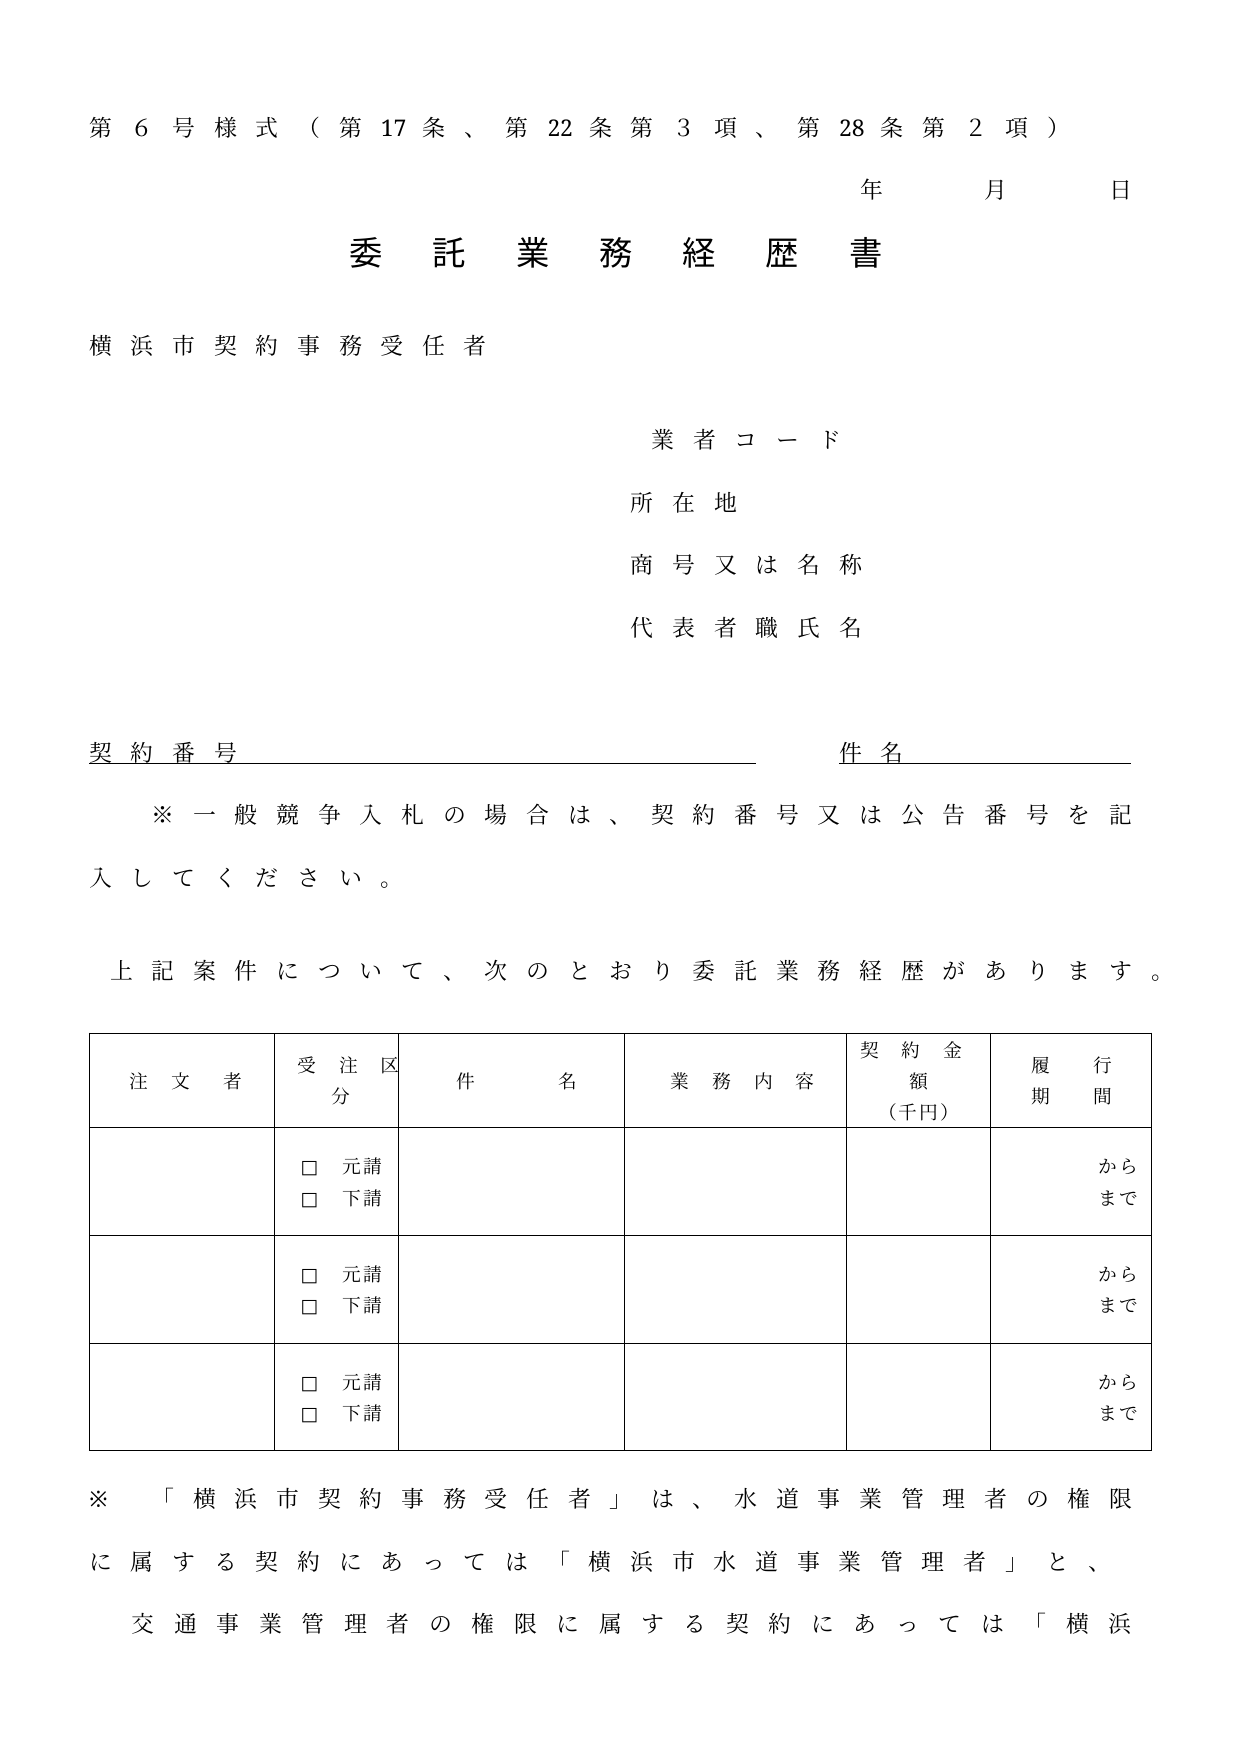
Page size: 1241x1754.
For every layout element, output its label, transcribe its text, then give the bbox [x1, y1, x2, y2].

text 所在地 [89, 470, 1151, 532]
table_cell から まで [991, 1344, 1151, 1450]
table_cell [625, 1344, 846, 1450]
table_cell [847, 1128, 990, 1235]
text 委 託 業 務 経 歴 書 [89, 220, 1151, 282]
text ※一般競争入札の場合は、契約番号又は公告番号を記入してください。 [89, 782, 1151, 907]
text ※ 「横浜市契約事務受任者」は、水道事業管理者の権限に属する契約にあっては「横浜市水道事業管理者」と、 [89, 1467, 1151, 1592]
table_header 契約金額 （千円） [847, 1034, 990, 1127]
table_header 件名 [399, 1034, 624, 1127]
text 年 月 日 [89, 157, 1151, 220]
table_cell □ 元請 □ 下請 [275, 1344, 398, 1450]
text 業者コード [89, 407, 1151, 470]
text 横浜市契約事務受任者 [89, 314, 1151, 376]
table_header 注文者 [90, 1034, 274, 1127]
table_header 履 行 期 間 [991, 1034, 1151, 1127]
table_cell □ 元請 □ 下請 [275, 1236, 398, 1342]
table_cell [847, 1236, 990, 1342]
table_cell [90, 1128, 274, 1235]
text 第６号様式（第17条、第22条第３項、第28条第２項） [89, 95, 1151, 157]
table_cell [625, 1236, 846, 1342]
text 代表者職氏名 [89, 595, 1151, 657]
text 商号又は名称 [89, 532, 1151, 595]
table_cell [90, 1344, 274, 1450]
table_cell 元請 下請 [275, 1128, 398, 1235]
table_cell [847, 1344, 990, 1450]
table_cell [399, 1128, 624, 1235]
table_cell から まで [991, 1128, 1151, 1235]
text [89, 1592, 1151, 1654]
text 上記案件について、次のとおり委託業務経歴があります。 [89, 939, 1151, 1001]
table_cell [399, 1344, 624, 1450]
table_cell [625, 1128, 846, 1235]
table_header 受注区分 [275, 1034, 398, 1127]
table_cell から まで [991, 1236, 1151, 1342]
table_cell [90, 1236, 274, 1342]
table_cell [399, 1236, 624, 1342]
table_header 業 務 内 容 [625, 1034, 846, 1127]
text 契約番号 件名 [89, 720, 1151, 782]
